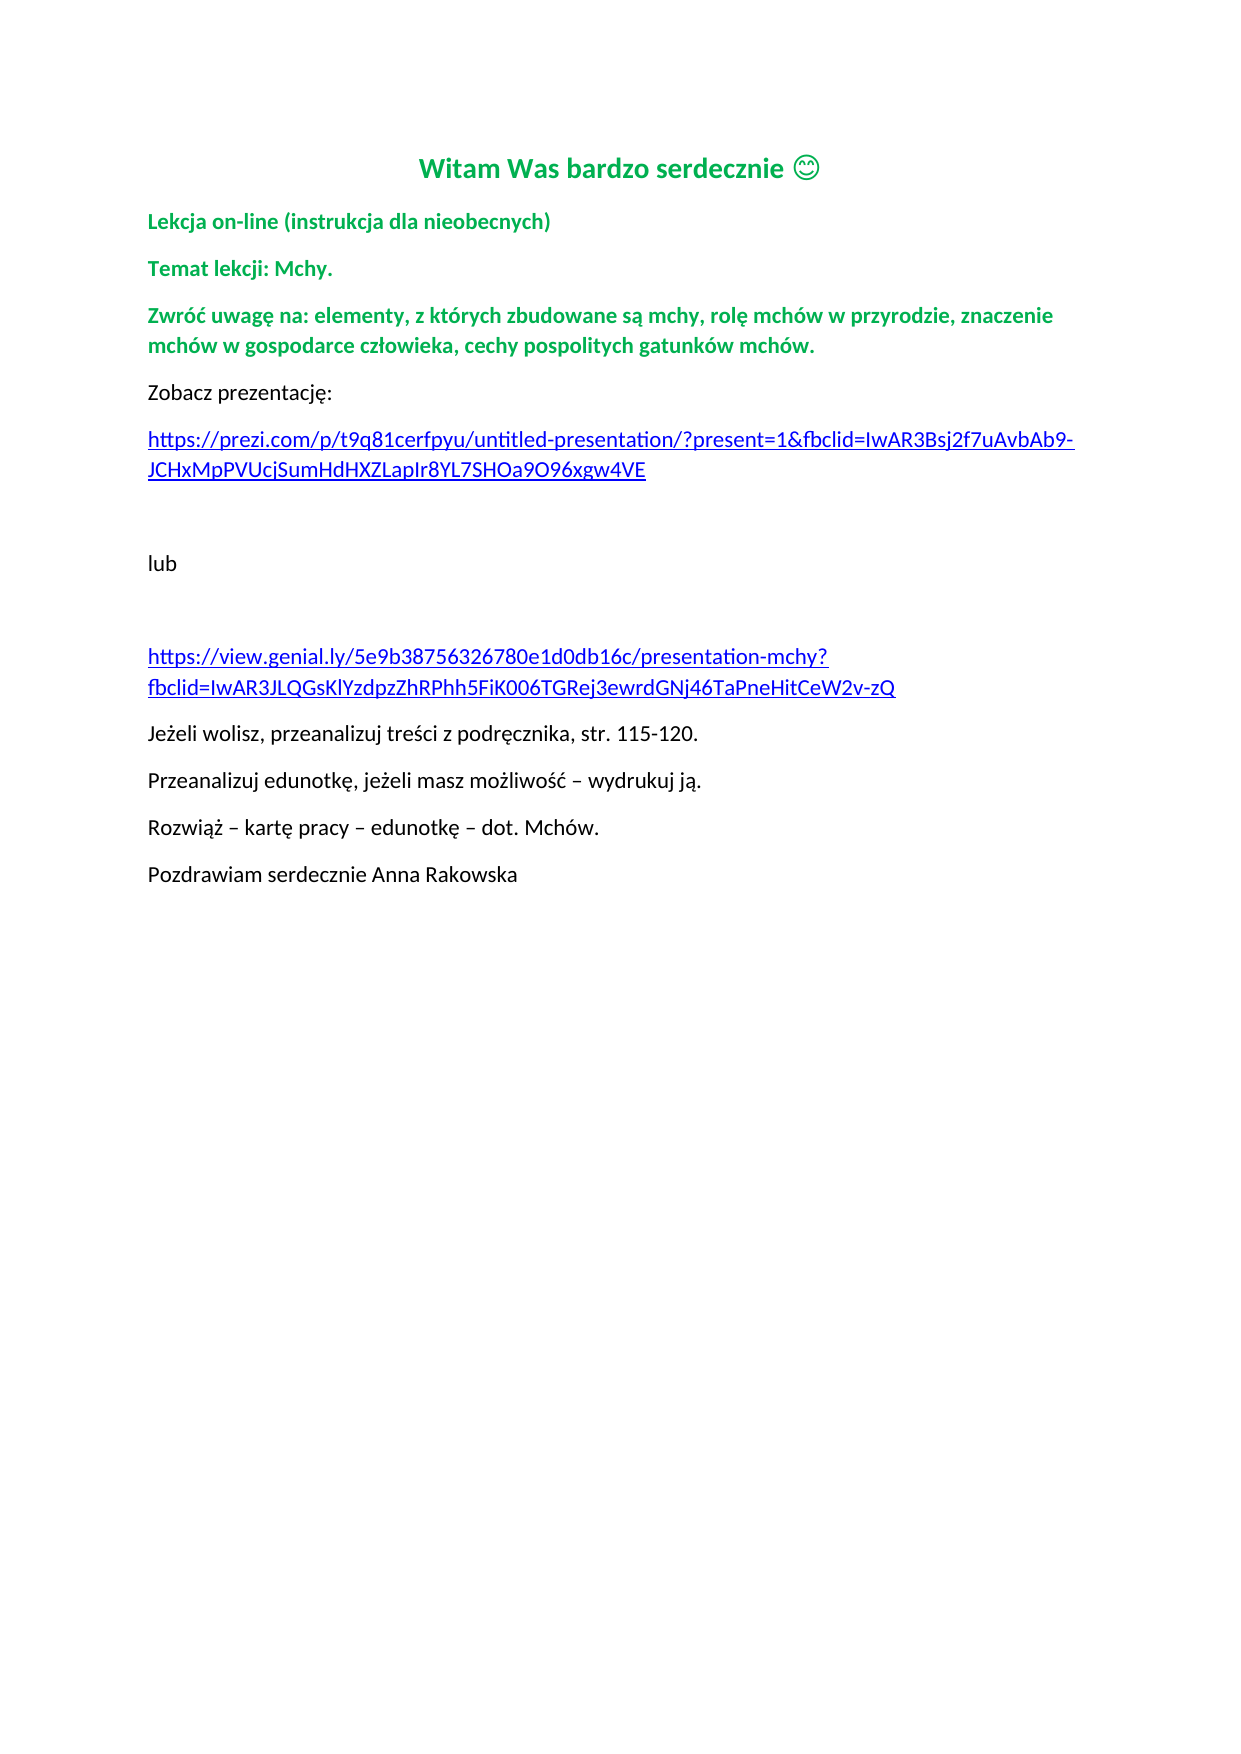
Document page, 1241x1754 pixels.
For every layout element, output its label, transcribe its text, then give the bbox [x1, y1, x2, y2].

text Zobacz prezentację: [148, 378, 1093, 406]
text Przeanalizuj edunotkę, jeżeli masz możliwość – wydrukuj ją. [148, 766, 1093, 794]
text https://prezi.com/p/t9q81cerfpyu/untitled-presentation/?present=1&fbclid=IwAR3Bsj2f7uAvbAb9-JCHxMpPVUcjSumHdHXZLapIr8YL7SHOa9O96xgw4VE [148, 425, 1093, 483]
text Pozdrawiam serdecznie Anna Rakowska [148, 860, 1093, 888]
text Lekcja on-line (instrukcja dla nieobecnych) [148, 207, 1093, 235]
text lub [148, 549, 1093, 577]
text Witam Was bardzo serdecznie [148, 148, 1093, 187]
text Rozwiąż – kartę pracy – edunotkę – dot. Mchów. [148, 813, 1093, 841]
text Jeżeli wolisz, przeanalizuj treści z podręcznika, str. 115-120. [148, 719, 1093, 748]
text Temat lekcji: Mchy. [148, 254, 1093, 282]
text Zwróć uwagę na: elementy, z których zbudowane są mchy, rolę mchów w przyrodzie, znaczenie mchów w gospodarce człowieka, cechy pospolitych gatunków mchów. [148, 301, 1093, 359]
text https://view.genial.ly/5e9b38756326780e1d0db16c/presentation-mchy?fbclid=IwAR3JLQGsKlYzdpzZhRPhh5FiK006TGRej3ewrdGNj46TaPneHitCeW2v-zQ [148, 642, 1093, 701]
